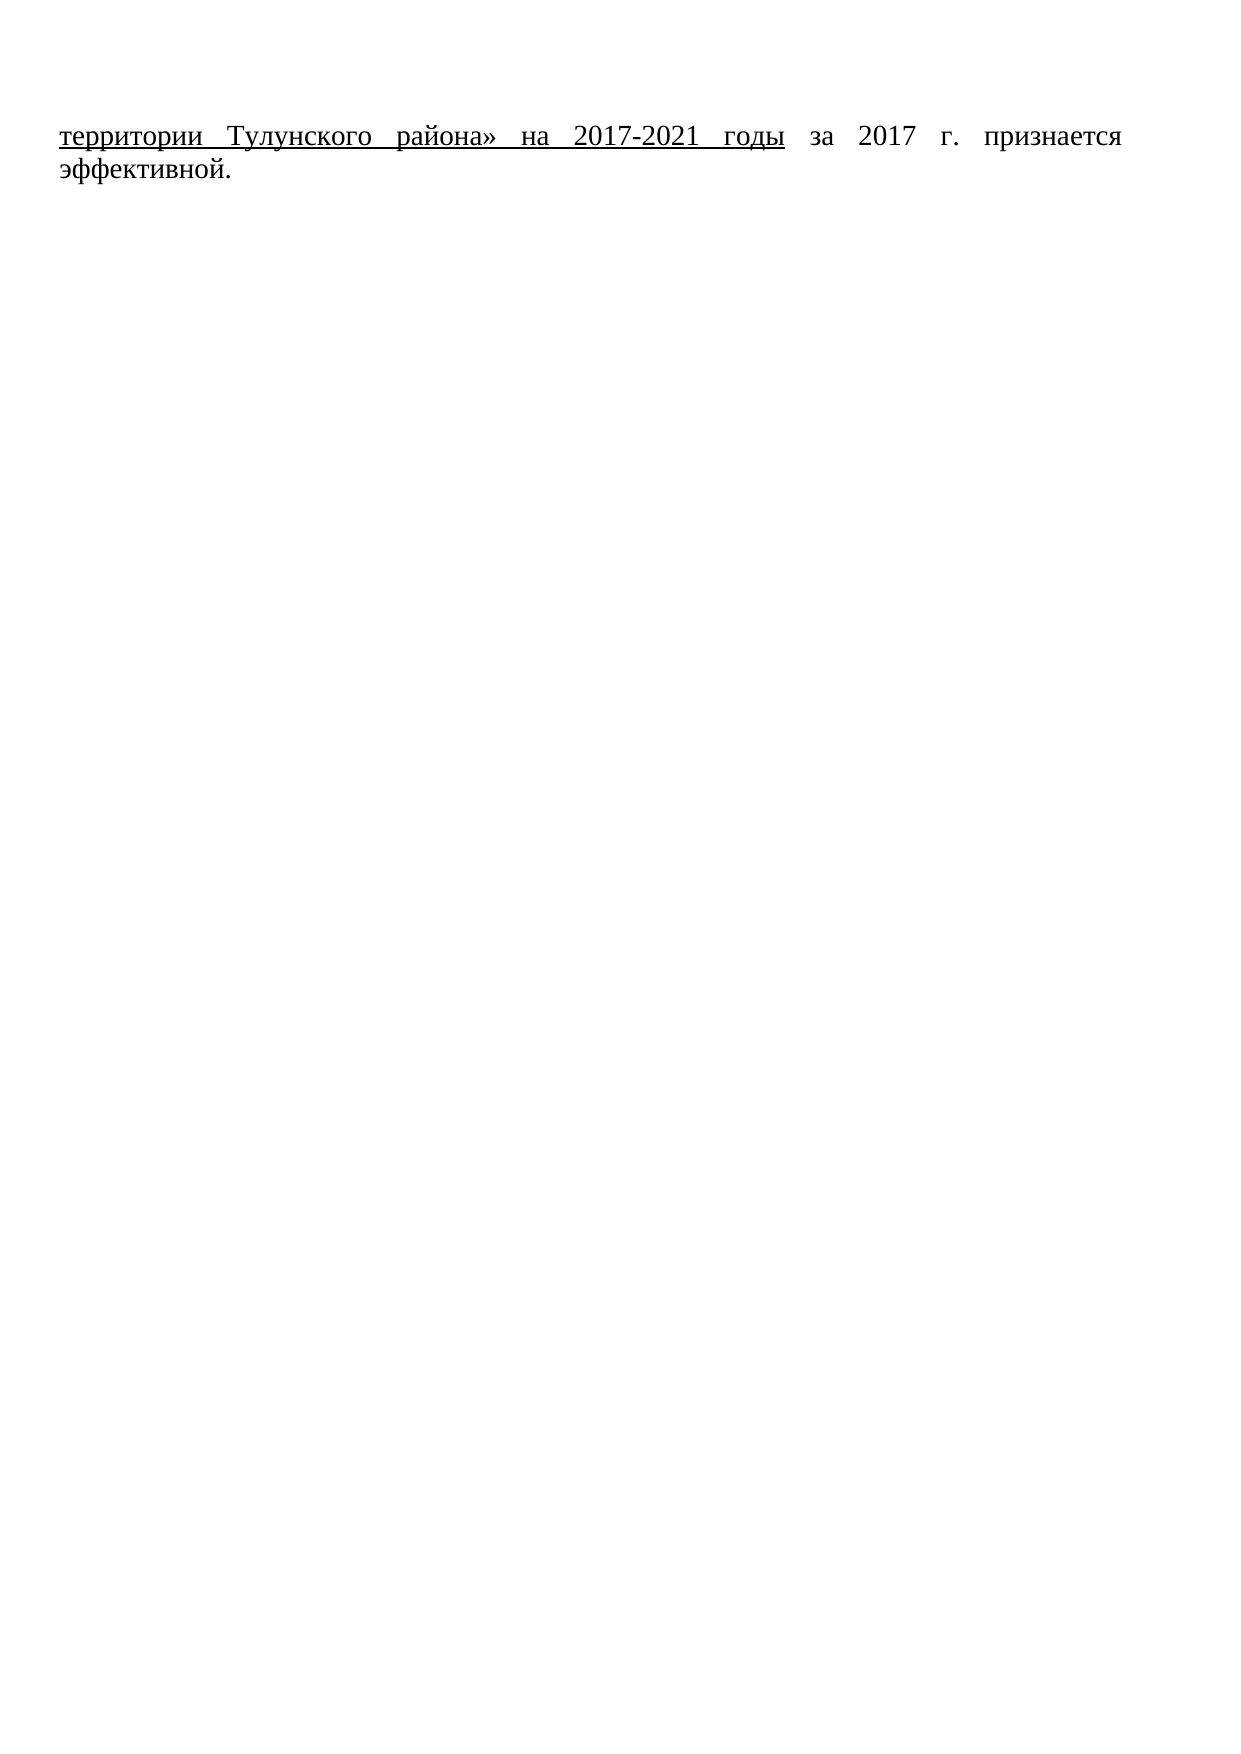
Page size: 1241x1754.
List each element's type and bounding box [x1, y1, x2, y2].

text [59, 118, 1122, 185]
